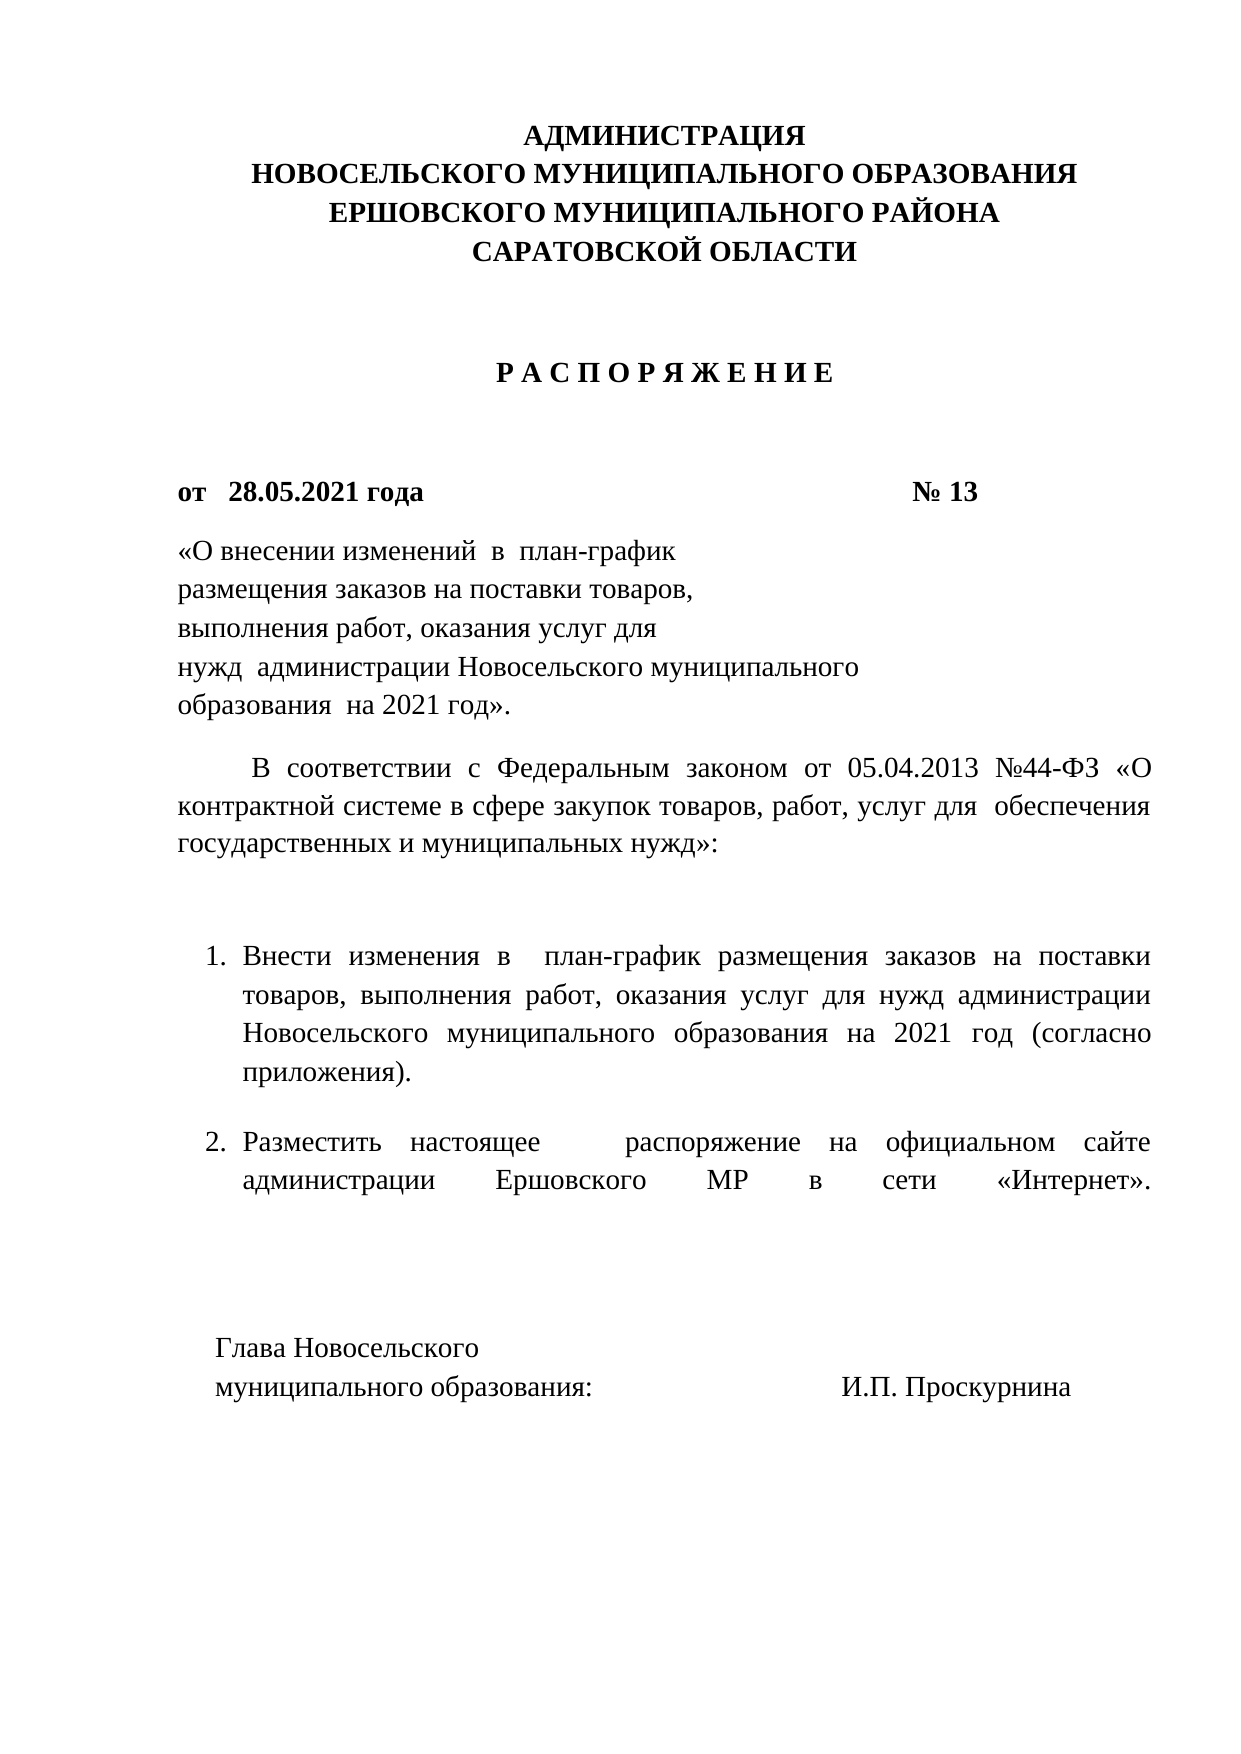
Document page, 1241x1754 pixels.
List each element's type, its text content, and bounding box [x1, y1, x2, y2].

text Глава Новосельского муниципального образования: И.П. Проскурнина [215, 1330, 1152, 1402]
list Внести изменения в план-график размещения заказов на поставки товаров, выполнения работ, оказания услуг для нужд администрации Новосельского муниципального образования на 2021 год (согласно приложения). [205, 938, 1152, 1119]
text «О внесении изменений в план-график размещения заказов на поставки товаров, выполнения работ, оказания услуг для нужд администрации Новосельского муниципального образования на 2021 год». [177, 533, 1152, 721]
list Разместить настоящее распоряжение на официальном сайте администрации Ершовского МР в сети «Интернет». [205, 1124, 1152, 1267]
text В соответствии с Федеральным законом от 05.04.2013 №44-ФЗ «О контрактной системе в сфере закупок товаров, работ, услуг для обеспечения государственных и муниципальных нужд»: [177, 747, 1152, 859]
text Р А С П О Р Я Ж Е Н И Е [177, 355, 1152, 388]
text от 28.05.2021 года № 13 [177, 474, 1152, 507]
text АДМИНИСТРАЦИЯ НОВОСЕЛЬСКОГО МУНИЦИПАЛЬНОГО ОБРАЗОВАНИЯ ЕРШОВСКОГО МУНИЦИПАЛЬНОГО РАЙОНА САРАТОВСКОЙ ОБЛАСТИ [177, 118, 1152, 267]
